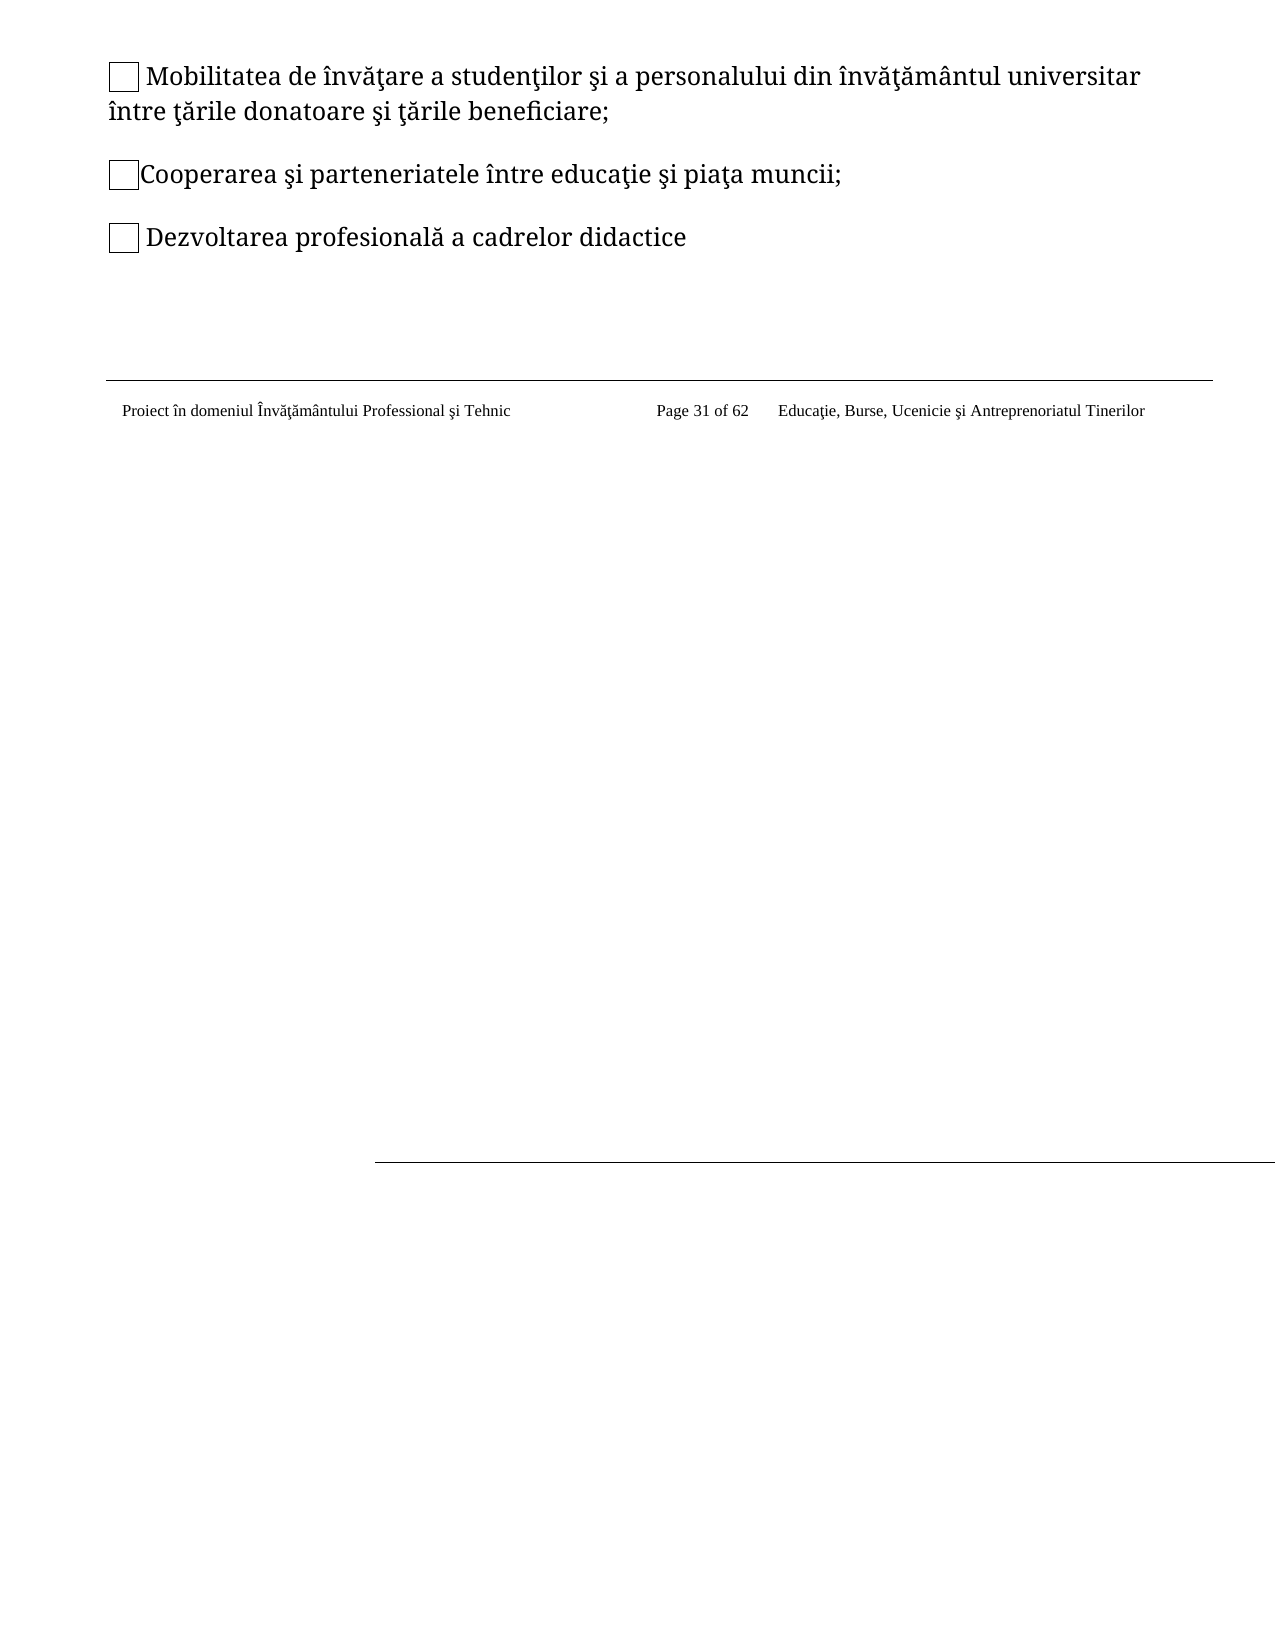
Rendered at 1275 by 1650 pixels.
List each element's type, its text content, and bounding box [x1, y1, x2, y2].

text Cooperarea şi parteneriatele între educaţie şi piaţa muncii; [108, 156, 1204, 190]
text Mobilitatea de învăţare a studenţilor şi a personalului din învăţământul universitar între ţările donatoare şi ţările beneficiare; [108, 59, 1204, 127]
text Dezvoltarea profesională a cadrelor didactice [108, 219, 1204, 254]
